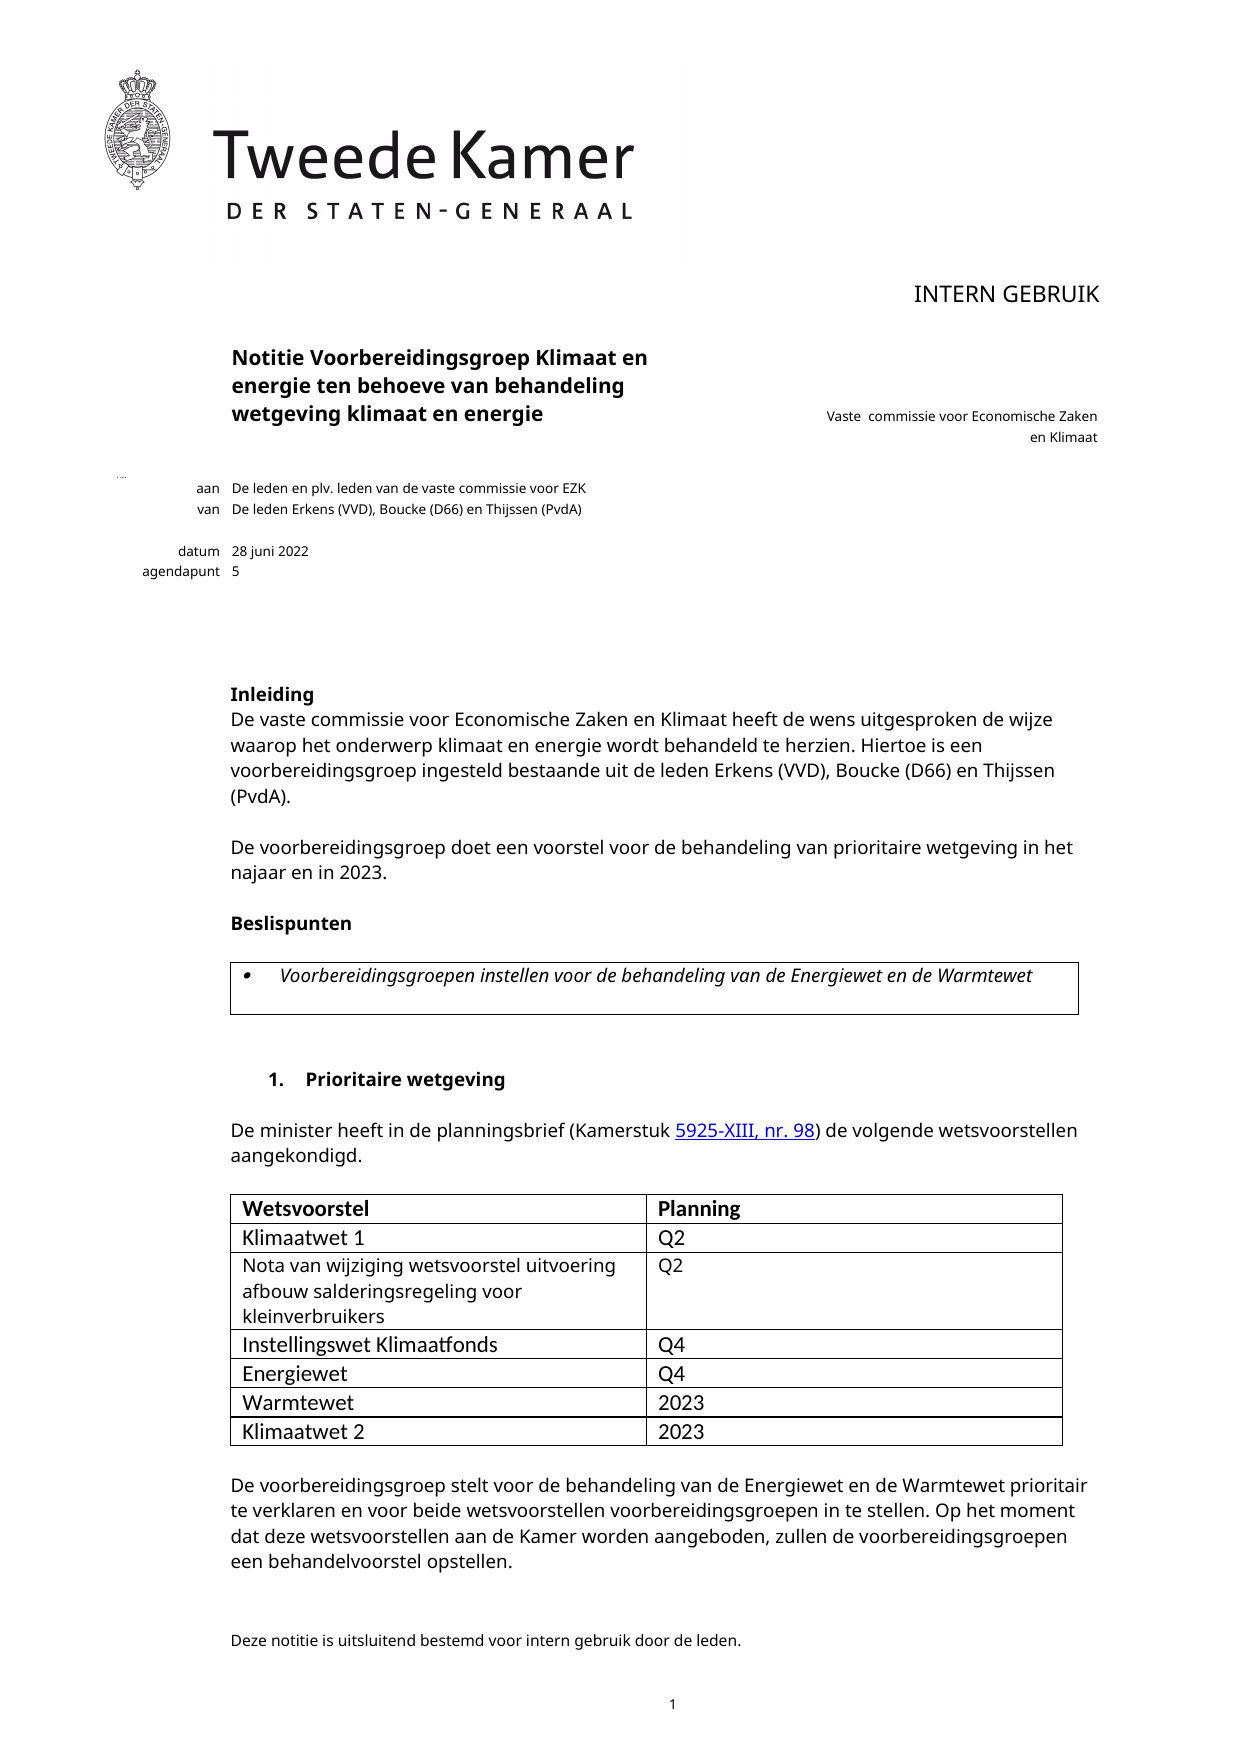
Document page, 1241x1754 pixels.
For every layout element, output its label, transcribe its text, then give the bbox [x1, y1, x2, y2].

table_cell Klimaatwet 2 [231, 1418, 646, 1445]
list Prioritaire wetgeving [268, 1066, 1098, 1091]
table_cell 2023 [647, 1418, 1062, 1445]
text De vaste commissie voor Economische Zaken en Klimaat heeft de wens uitgesproken de wijze waarop het onderwerp klimaat en energie wordt behandeld te herzien. Hiertoe is een voorbereidingsgroep ingesteld bestaande uit de leden Erkens (VVD), Boucke (D66) en Thijssen (PvdA). [230, 706, 1098, 808]
table_header Planning [647, 1195, 1062, 1222]
text Beslispunten [230, 911, 1098, 936]
table_cell Q2 [647, 1253, 1062, 1329]
table_header Wetsvoorstel [231, 1195, 646, 1222]
text De voorbereidingsgroep doet een voorstel voor de behandeling van prioritaire wetgeving in het najaar en in 2023. [230, 834, 1098, 885]
table_cell Q2 [647, 1224, 1062, 1252]
text Inleiding [230, 332, 1098, 706]
table_cell Nota van wijziging wetsvoorstel uitvoering afbouw salderingsregeling voor kleinverbruikers [231, 1253, 646, 1329]
table_cell Klimaatwet 1 [231, 1224, 646, 1252]
picture [177, 61, 681, 265]
text De voorbereidingsgroep stelt voor de behandeling van de Energiewet en de Warmtewet prioritair te verklaren en voor beide wetsvoorstellen voorbereidingsgroepen in te stellen. Op het moment dat deze wetsvoorstellen aan de Kamer worden aangeboden, zullen de voorbereidingsgroepen een behandelvoorstel opstellen. [230, 1472, 1098, 1574]
table_cell Instellingswet Klimaatfonds [231, 1330, 646, 1358]
table_cell Warmtewet [231, 1388, 646, 1416]
table_cell 2023 [647, 1388, 1062, 1416]
table_cell Energiewet [231, 1359, 646, 1387]
picture [102, 61, 174, 265]
table_header Voorbereidingsgroepen instellen voor de behandeling van de Energiewet en de Warmtewet [231, 963, 1078, 1014]
text De minister heeft in de planningsbrief (Kamerstuk 5925-XIII, nr. 98) de volgende wetsvoorstellen aangekondigd. [230, 1117, 1098, 1168]
table_cell Q4 [647, 1359, 1062, 1387]
table_cell Q4 [647, 1330, 1062, 1358]
